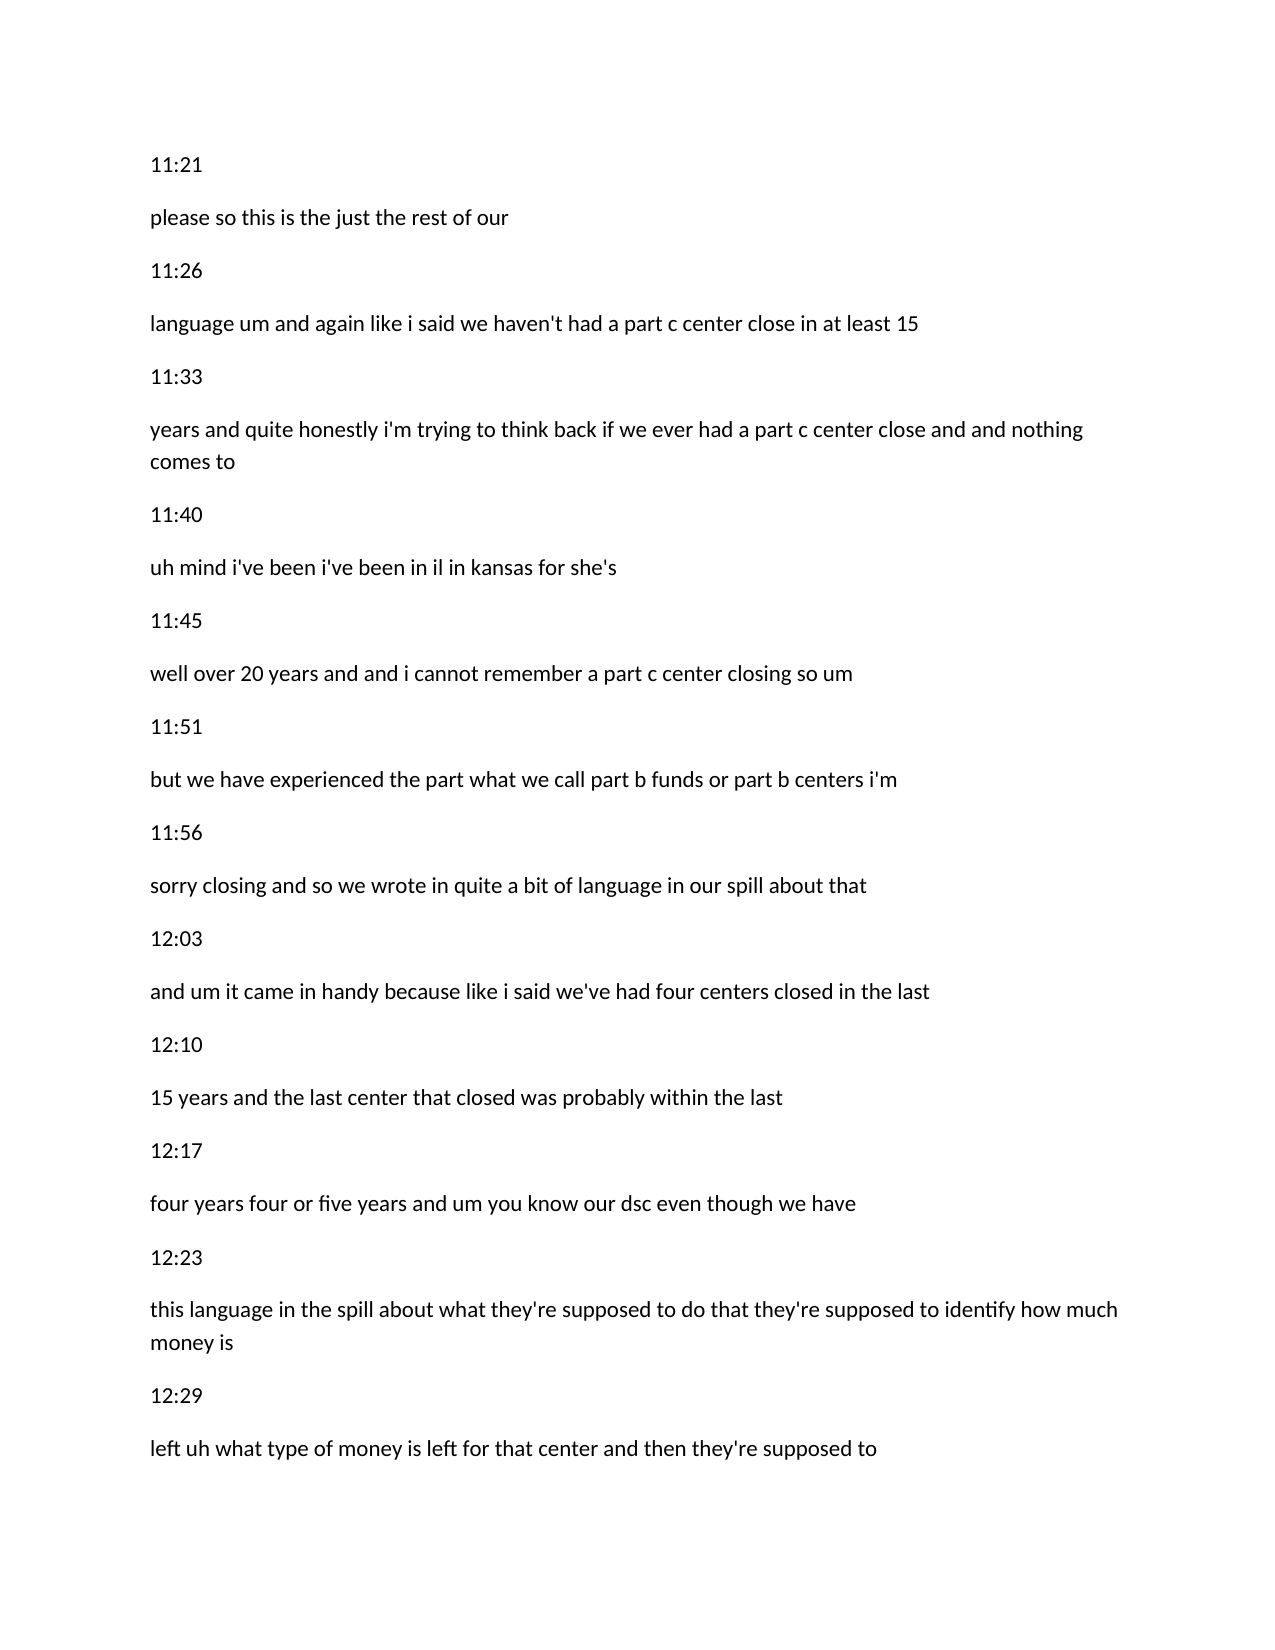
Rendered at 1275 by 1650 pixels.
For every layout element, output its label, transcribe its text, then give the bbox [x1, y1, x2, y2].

text well over 20 years and and i cannot remember a part c center closing so um [150, 659, 1125, 687]
text uh mind i've been i've been in il in kansas for she's [150, 553, 1125, 581]
text left uh what type of money is left for that center and then they're supposed to [150, 1434, 1125, 1462]
text this language in the spill about what they're supposed to do that they're supposed to identify how much money is [150, 1296, 1125, 1356]
text sorry closing and so we wrote in quite a bit of language in our spill about that [150, 871, 1125, 899]
text 11:56 [150, 818, 1125, 846]
text please so this is the just the rest of our [150, 203, 1125, 231]
text years and quite honestly i'm trying to think back if we ever had a part c center close and and nothing comes to [150, 415, 1125, 475]
text language um and again like i said we haven't had a part c center close in at least 15 [150, 309, 1125, 337]
text 12:29 [150, 1381, 1125, 1409]
text 11:51 [150, 712, 1125, 740]
text and um it came in handy because like i said we've had four centers closed in the last [150, 977, 1125, 1006]
text 11:40 [150, 500, 1125, 528]
text 11:21 [150, 150, 1125, 178]
text but we have experienced the part what we call part b funds or part b centers i'm [150, 765, 1125, 793]
text 12:23 [150, 1243, 1125, 1271]
text 12:10 [150, 1031, 1125, 1058]
text 11:45 [150, 606, 1125, 634]
text four years four or five years and um you know our dsc even though we have [150, 1189, 1125, 1218]
text 12:03 [150, 924, 1125, 952]
text 11:26 [150, 256, 1125, 284]
text 11:33 [150, 362, 1125, 390]
text 15 years and the last center that closed was probably within the last [150, 1083, 1125, 1112]
text 12:17 [150, 1137, 1125, 1164]
